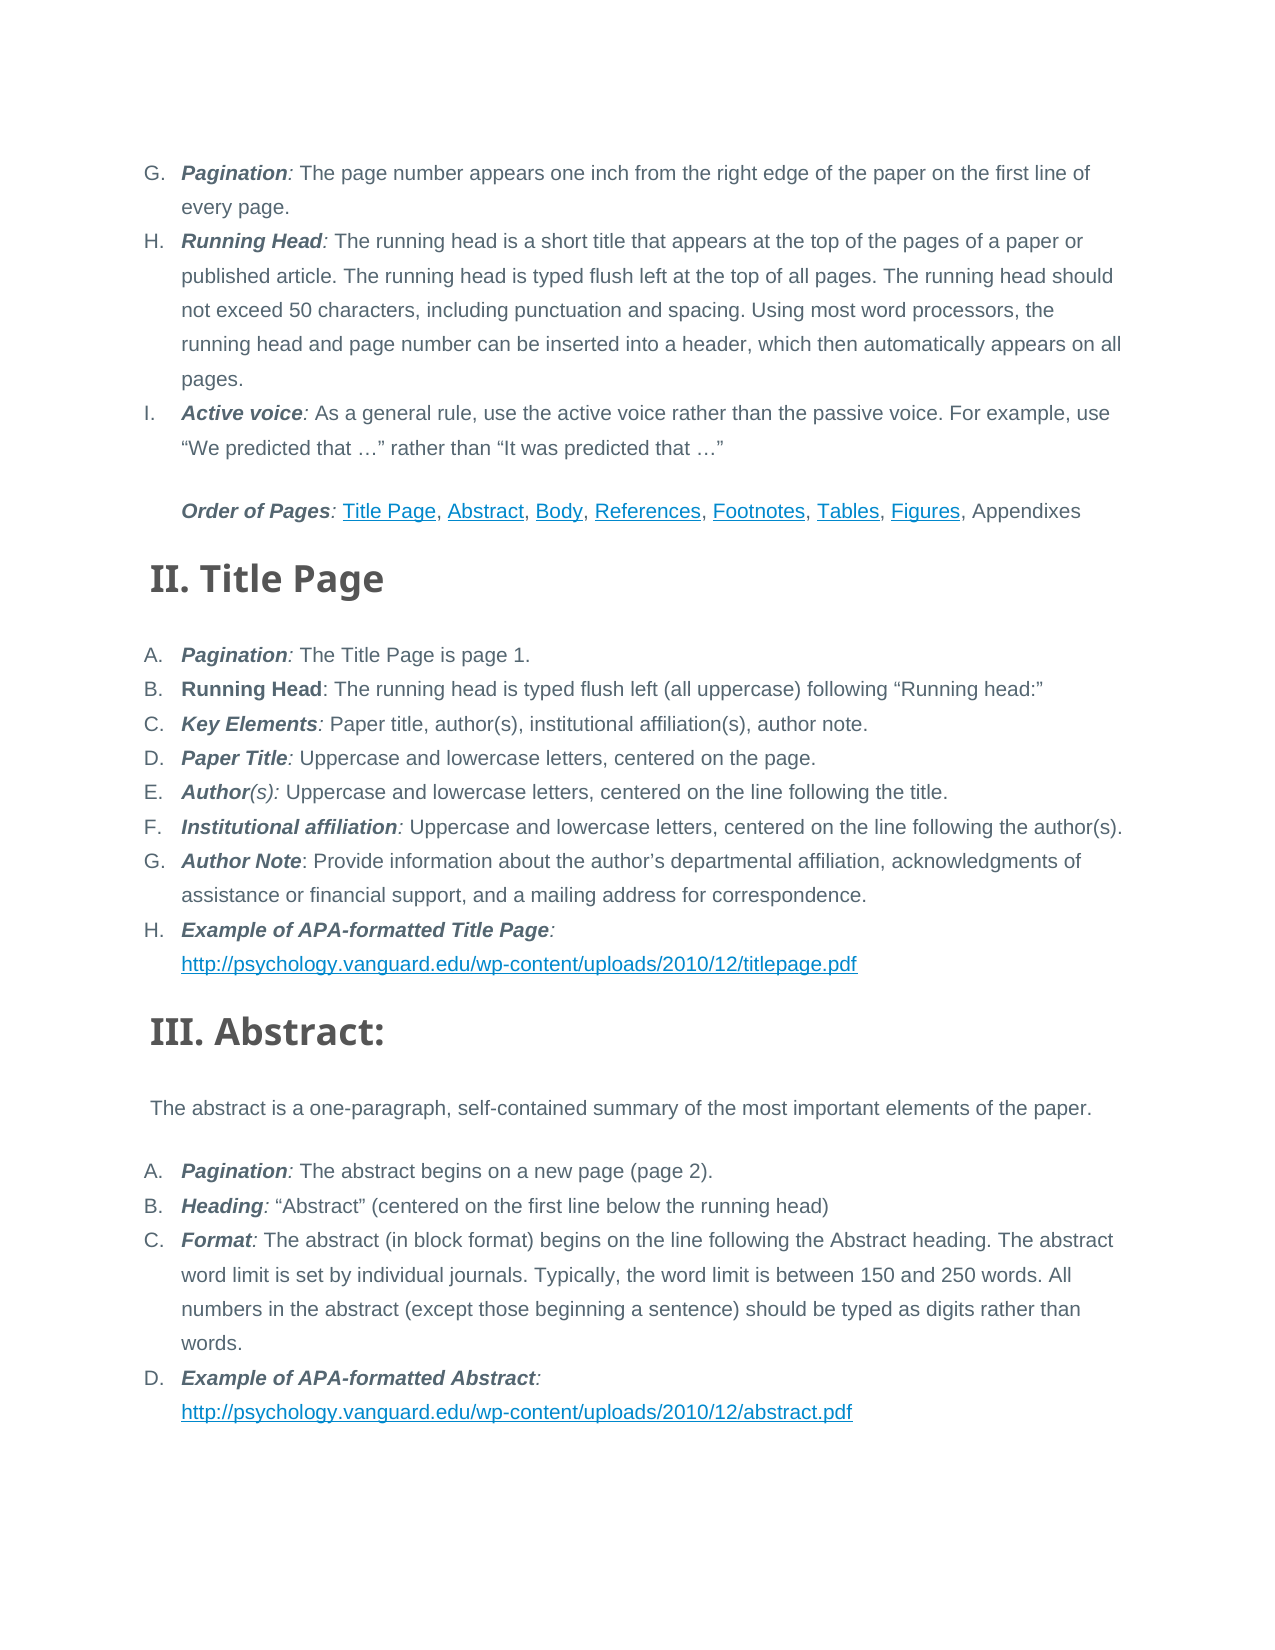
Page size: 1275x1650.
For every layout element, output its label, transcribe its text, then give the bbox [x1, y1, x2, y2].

list Author Note: Provide information about the author’s departmental affiliation, acknowledgments of assistance or financial support, and a mailing address for correspondence. [144, 838, 1125, 907]
list Institutional affiliation: Uppercase and lowercase letters, centered on the line following the author(s). [144, 804, 1125, 838]
text The abstract is a one-paragraph, self-contained summary of the most important elements of the paper. [150, 1085, 1125, 1120]
list Paper Title: Uppercase and lowercase letters, centered on the page. [144, 735, 1125, 770]
text III. Abstract: [150, 1005, 1125, 1056]
list Running Head: The running head is typed flush left (all uppercase) following “Running head:” [144, 667, 1125, 701]
list Example of APA-formatted Abstract: http://psychology.vanguard.edu/wp-content/uploads/2010/12/abstract.pdf [144, 1355, 1125, 1424]
list Heading: “Abstract” (centered on the first line below the running head) [144, 1183, 1125, 1218]
list Active voice: As a general rule, use the active voice rather than the passive voice. For example, use “We predicted that …” rather than “It was predicted that …” [144, 391, 1125, 459]
list Key Elements: Paper title, author(s), institutional affiliation(s), author note. [144, 701, 1125, 735]
text Order of Pages: Title Page, Abstract, Body, References, Footnotes, Tables, Figures, Appendixes [181, 488, 1125, 523]
list Running Head: The running head is a short title that appears at the top of the pages of a paper or published article. The running head is typed flush left at the top of all pages. The running head should not exceed 50 characters, including punctuation and spacing. Using most word processors, the running head and page number can be inserted into a header, which then automatically appears on all pages. [144, 219, 1125, 391]
list Author(s): Uppercase and lowercase letters, centered on the line following the title. [144, 770, 1125, 804]
list Pagination: The Title Page is page 1. [144, 632, 1125, 667]
text II. Title Page [150, 552, 1125, 603]
list Example of APA-formatted Title Page: http://psychology.vanguard.edu/wp-content/uploads/2010/12/titlepage.pdf [144, 907, 1125, 976]
list Pagination: The abstract begins on a new page (page 2). [144, 1149, 1125, 1183]
list Pagination: The page number appears one inch from the right edge of the paper on the first line of every page. [144, 150, 1125, 219]
list Format: The abstract (in block format) begins on the line following the Abstract heading. The abstract word limit is set by individual journals. Typically, the word limit is between 150 and 250 words. All numbers in the abstract (except those beginning a sentence) should be typed as digits rather than words. [144, 1218, 1125, 1355]
